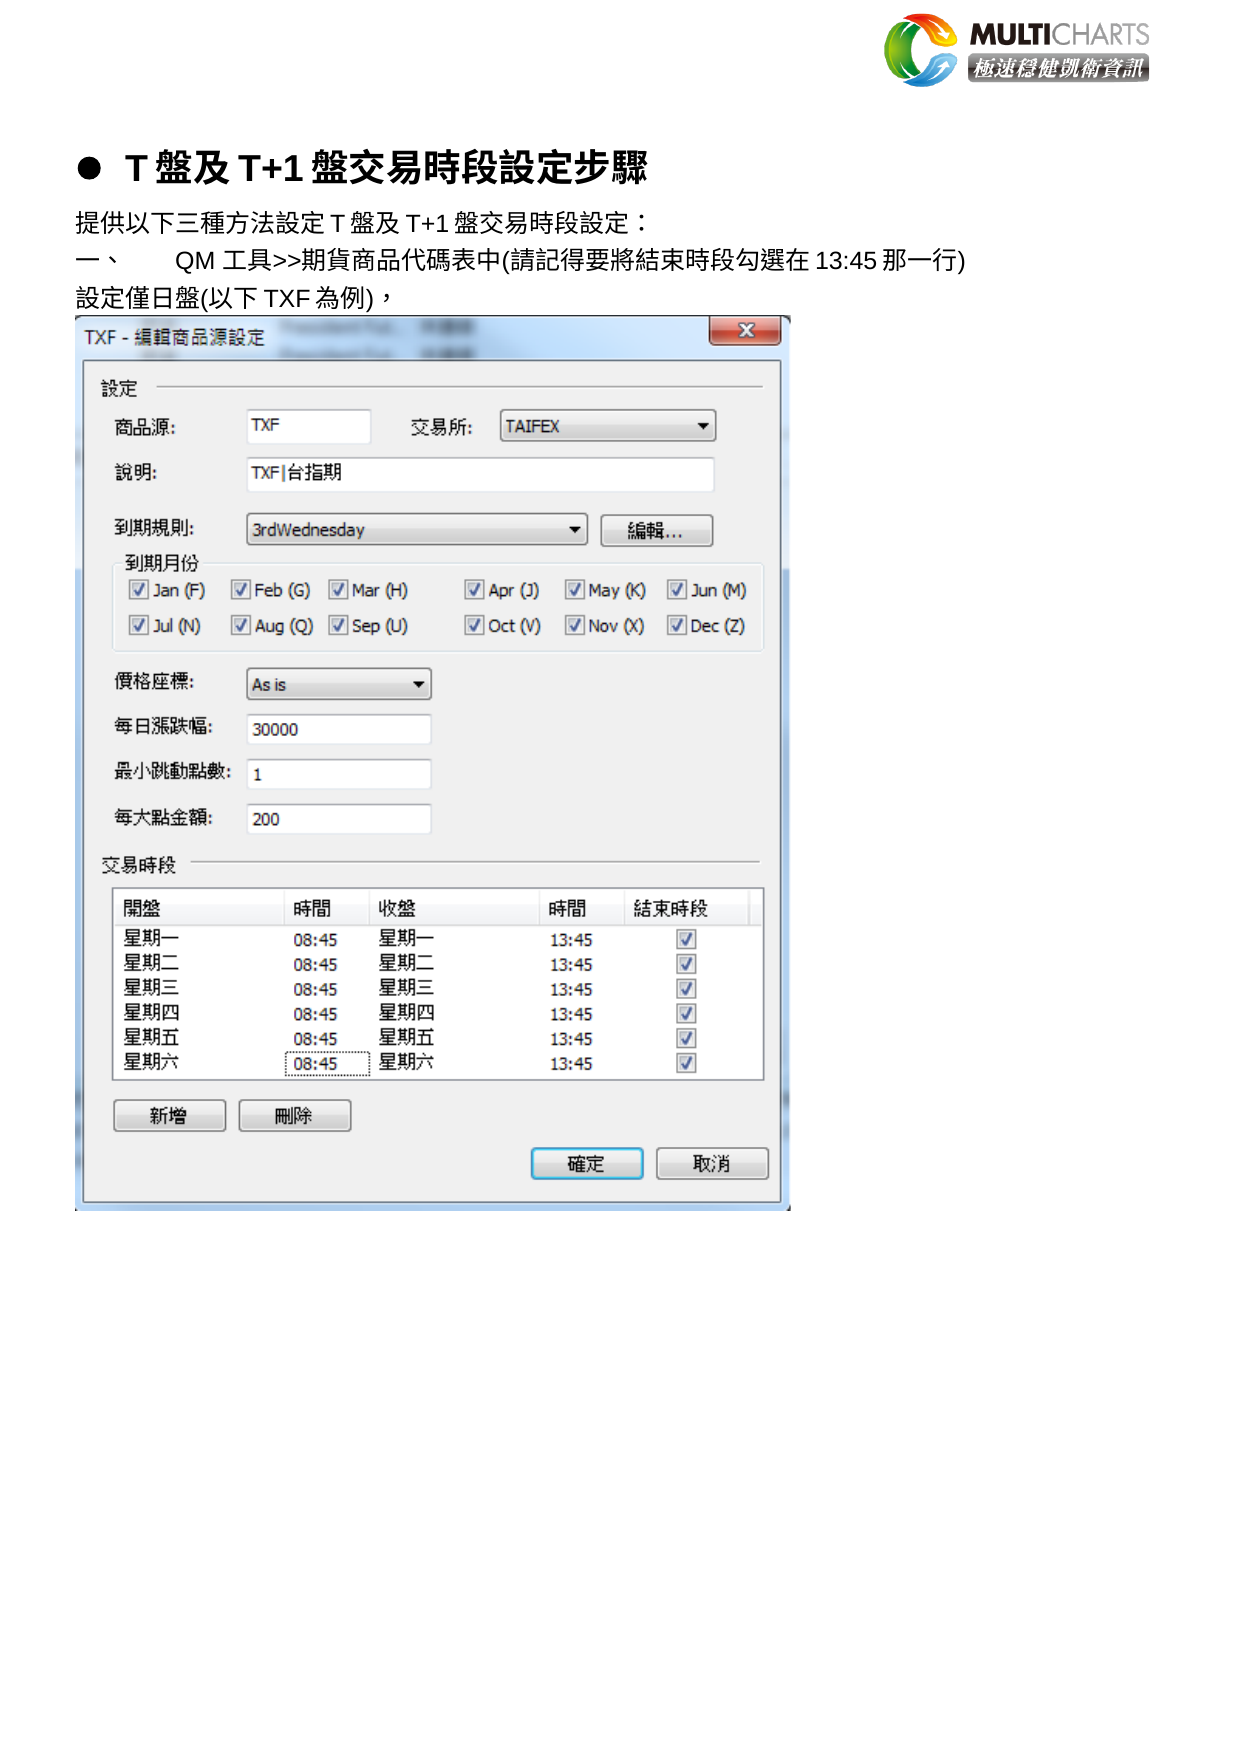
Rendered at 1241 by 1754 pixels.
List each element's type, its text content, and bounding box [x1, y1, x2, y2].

text 設定僅日盤(以下TXF為例)， [75, 278, 1165, 315]
text 提供以下三種方法設定T盤及T+1盤交易時段設定： [75, 203, 1165, 240]
list T盤及T+1盤交易時段設定步驟 [75, 128, 1165, 203]
picture [75, 315, 791, 1211]
picture [881, 6, 1163, 91]
list QM 工具>>期貨商品代碼表中(請記得要將結束時段勾選在13:45那一行) [75, 240, 1165, 278]
